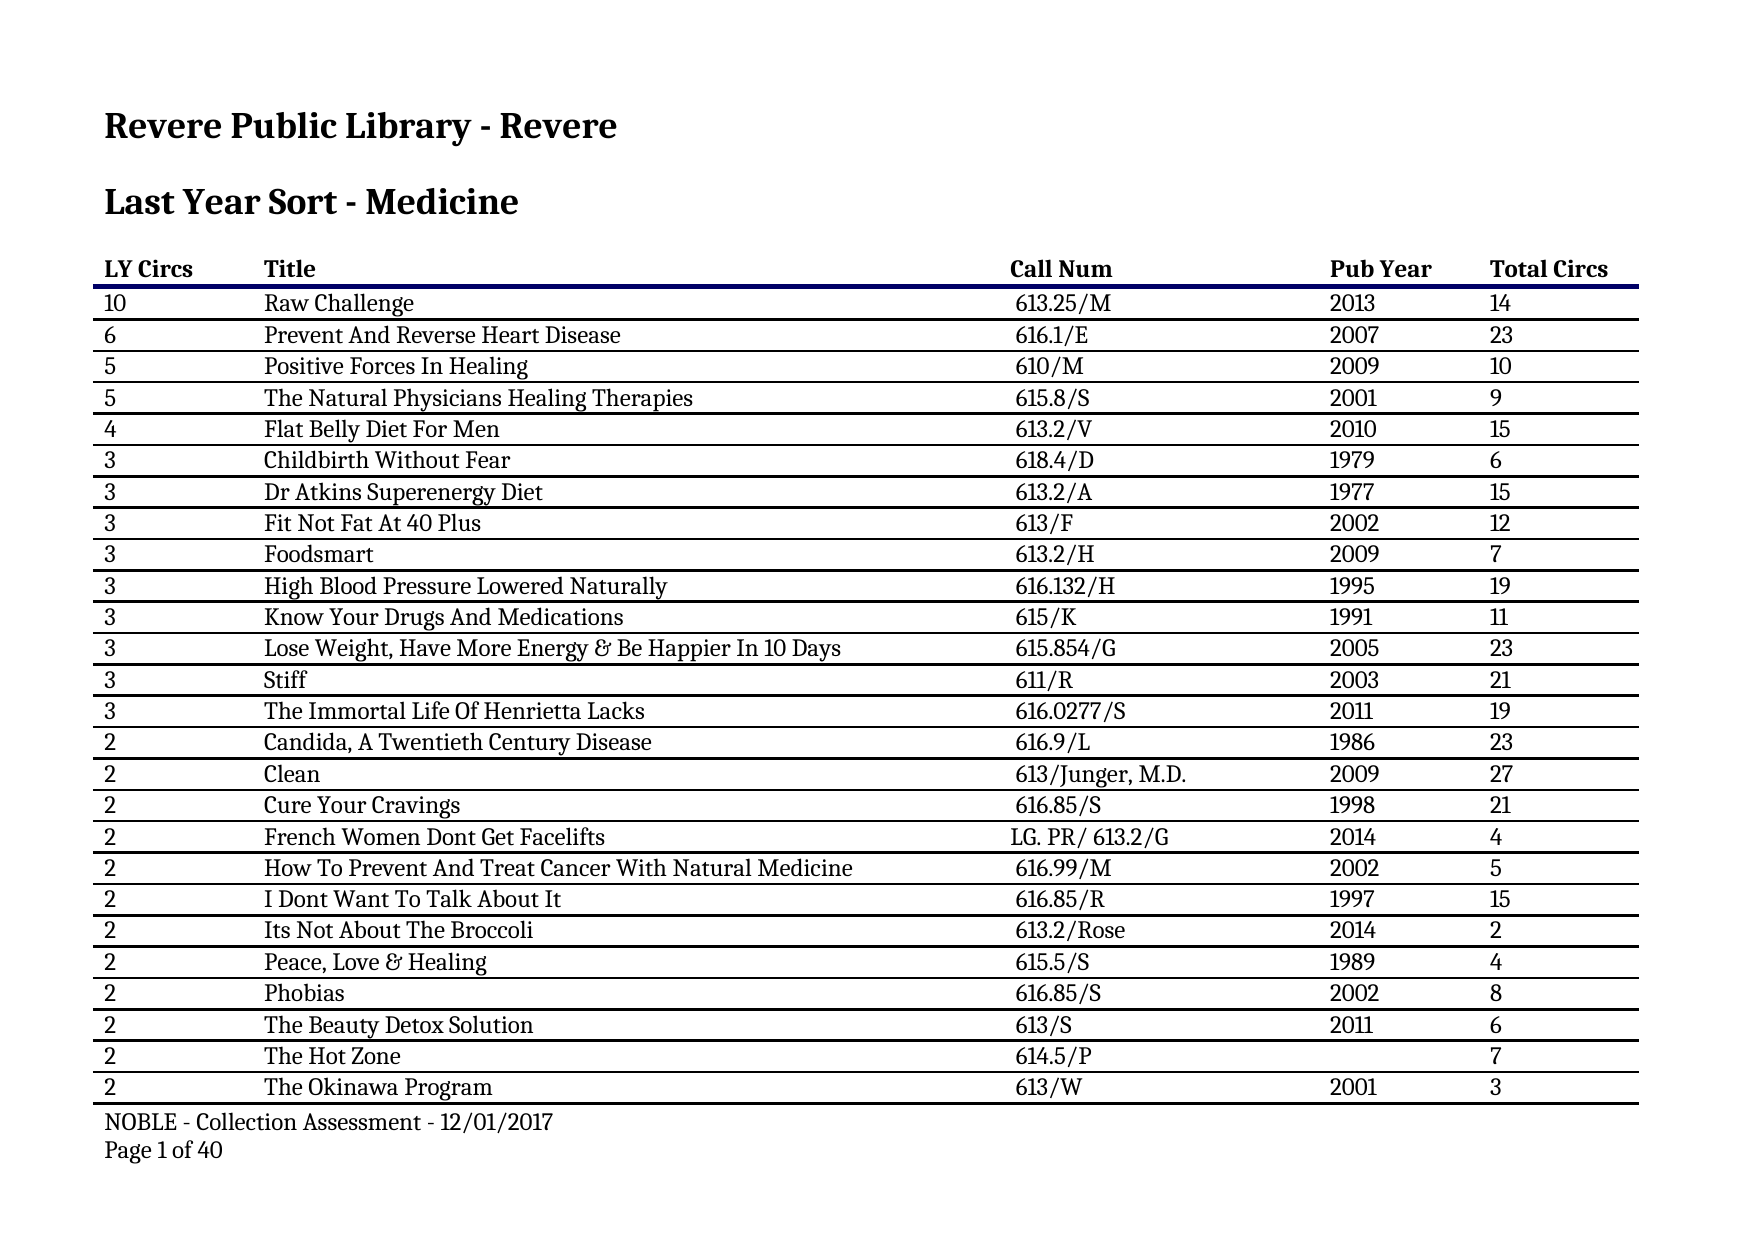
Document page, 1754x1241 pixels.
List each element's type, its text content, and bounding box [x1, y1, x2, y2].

table_cell Fit Not Fat At 40 Plus [253, 509, 999, 538]
table_cell 611/R [999, 666, 1319, 694]
table_cell 1991 [1319, 603, 1478, 632]
table_header Total Circs [1479, 255, 1638, 284]
table_cell 613.2/H [999, 540, 1319, 569]
table_cell [1319, 1042, 1478, 1071]
table_cell 615.854/G [999, 634, 1319, 663]
table_cell 2002 [1319, 979, 1478, 1008]
table_cell 3 [93, 446, 253, 475]
table_cell Flat Belly Diet For Men [253, 415, 999, 443]
table_cell Prevent And Reverse Heart Disease [253, 321, 999, 349]
table_cell 613.2/A [999, 478, 1319, 506]
table_cell Phobias [253, 979, 999, 1008]
table_cell Childbirth Without Fear [253, 446, 999, 475]
table_cell The Immortal Life Of Henrietta Lacks [253, 697, 999, 726]
table_cell Stiff [253, 666, 999, 694]
table_cell How To Prevent And Treat Cancer With Natural Medicine [253, 854, 999, 882]
table_cell 1995 [1319, 572, 1478, 600]
table_cell 613.2/Rose [999, 917, 1319, 945]
table_header Title [253, 255, 999, 284]
table_cell 3 [93, 540, 253, 569]
table_cell 614.5/P [999, 1042, 1319, 1071]
table_cell 12 [1479, 509, 1638, 538]
table_cell 1986 [1319, 728, 1478, 757]
table_cell Lose Weight, Have More Energy & Be Happier In 10 Days [253, 634, 999, 663]
table_cell French Women Dont Get Facelifts [253, 822, 999, 851]
table_cell 23 [1479, 321, 1638, 349]
table_cell 2 [93, 822, 253, 851]
table_cell 1997 [1319, 885, 1478, 914]
table_cell 6 [1479, 446, 1638, 475]
table_cell Positive Forces In Healing [253, 352, 999, 381]
table_cell Dr Atkins Superenergy Diet [253, 478, 999, 506]
table_cell 2 [93, 791, 253, 820]
table_cell 616.99/M [999, 854, 1319, 882]
table_cell 3 [93, 572, 253, 600]
table_cell 14 [1479, 289, 1638, 318]
table_cell 613/S [999, 1011, 1319, 1039]
table_cell 616.0277/S [999, 697, 1319, 726]
table_cell Clean [253, 760, 999, 788]
table_cell 5 [1479, 854, 1638, 882]
table_cell 6 [93, 321, 253, 349]
table_cell 618.4/D [999, 446, 1319, 475]
table_cell Cure Your Cravings [253, 791, 999, 820]
table_cell 3 [93, 697, 253, 726]
table_cell 615/K [999, 603, 1319, 632]
table_cell Its Not About The Broccoli [253, 917, 999, 945]
table_cell 27 [1479, 760, 1638, 788]
table_cell 2 [93, 979, 253, 1008]
table_cell 5 [93, 352, 253, 381]
table_cell Candida, A Twentieth Century Disease [253, 728, 999, 757]
table_cell 10 [93, 289, 253, 318]
table_cell 9 [1479, 383, 1638, 412]
table_cell 3 [93, 666, 253, 694]
table_cell 615.8/S [999, 383, 1319, 412]
table_cell 19 [1479, 697, 1638, 726]
table_cell 2011 [1319, 1011, 1478, 1039]
table_cell The Natural Physicians Healing Therapies [253, 383, 999, 412]
table_cell The Okinawa Program [253, 1073, 999, 1102]
table_cell 2 [93, 1011, 253, 1039]
table_cell 613/Junger, M.D. [999, 760, 1319, 788]
table_cell 2002 [1319, 509, 1478, 538]
table_cell 4 [1479, 822, 1638, 851]
table_cell 2 [93, 948, 253, 977]
table_cell 7 [1479, 1042, 1638, 1071]
table_cell 1977 [1319, 478, 1478, 506]
table_header Call Num [999, 255, 1319, 284]
table_cell 613/W [999, 1073, 1319, 1102]
table_cell The Hot Zone [253, 1042, 999, 1071]
table_cell 2 [93, 885, 253, 914]
table_cell 616.85/S [999, 979, 1319, 1008]
table_cell 23 [1479, 728, 1638, 757]
table_cell 616.85/S [999, 791, 1319, 820]
table_cell 616.132/H [999, 572, 1319, 600]
table_cell 15 [1479, 415, 1638, 443]
table_cell 2014 [1319, 822, 1478, 851]
table_cell 2 [93, 1042, 253, 1071]
table_cell 2010 [1319, 415, 1478, 443]
table_cell 11 [1479, 603, 1638, 632]
table_cell 613.25/M [999, 289, 1319, 318]
table_cell High Blood Pressure Lowered Naturally [253, 572, 999, 600]
table_cell 21 [1479, 791, 1638, 820]
table_cell 610/M [999, 352, 1319, 381]
table_cell 2009 [1319, 352, 1478, 381]
table_cell 2011 [1319, 697, 1478, 726]
text Revere Public Library - Revere [104, 105, 1650, 148]
table_cell Peace, Love & Healing [253, 948, 999, 977]
table_cell 19 [1479, 572, 1638, 600]
table_cell 616.9/L [999, 728, 1319, 757]
table_cell 5 [93, 383, 253, 412]
table_cell 616.1/E [999, 321, 1319, 349]
table_cell 2009 [1319, 540, 1478, 569]
table_cell 1989 [1319, 948, 1478, 977]
table_cell 613/F [999, 509, 1319, 538]
table_cell 3 [93, 509, 253, 538]
table_header Pub Year [1319, 255, 1478, 284]
table_cell 10 [1479, 352, 1638, 381]
table_cell 4 [1479, 948, 1638, 977]
table_header LY Circs [93, 255, 253, 284]
table_cell 2002 [1319, 854, 1478, 882]
table_cell 3 [93, 634, 253, 663]
table_cell 15 [1479, 478, 1638, 506]
table_cell 613.2/V [999, 415, 1319, 443]
table_cell Know Your Drugs And Medications [253, 603, 999, 632]
table_cell 2007 [1319, 321, 1478, 349]
table_cell Raw Challenge [253, 289, 999, 318]
table_cell 2 [1479, 917, 1638, 945]
table_cell 616.85/R [999, 885, 1319, 914]
table_cell 615.5/S [999, 948, 1319, 977]
table_cell 2003 [1319, 666, 1478, 694]
table_cell 2 [93, 854, 253, 882]
table_cell Foodsmart [253, 540, 999, 569]
table_cell 2005 [1319, 634, 1478, 663]
table_cell 2014 [1319, 917, 1478, 945]
table_cell 2009 [1319, 760, 1478, 788]
table_cell 1998 [1319, 791, 1478, 820]
table_cell 1979 [1319, 446, 1478, 475]
table_cell I Dont Want To Talk About It [253, 885, 999, 914]
table_cell 15 [1479, 885, 1638, 914]
table_cell 6 [1479, 1011, 1638, 1039]
table_cell LG. PR/ 613.2/G [999, 822, 1319, 851]
table_cell 3 [93, 478, 253, 506]
table_cell 7 [1479, 540, 1638, 569]
table_cell The Beauty Detox Solution [253, 1011, 999, 1039]
table_cell 21 [1479, 666, 1638, 694]
table_cell 3 [1479, 1073, 1638, 1102]
table_cell 3 [93, 603, 253, 632]
table_cell 2013 [1319, 289, 1478, 318]
table_cell 2 [93, 728, 253, 757]
table_cell 2001 [1319, 383, 1478, 412]
table_cell 2 [93, 760, 253, 788]
table_cell 2 [93, 1073, 253, 1102]
table_cell 2001 [1319, 1073, 1478, 1102]
table_cell 4 [93, 415, 253, 443]
table_cell 23 [1479, 634, 1638, 663]
table_cell 2 [93, 917, 253, 945]
table_cell 8 [1479, 979, 1638, 1008]
text Last Year Sort - Medicine [104, 181, 1650, 224]
